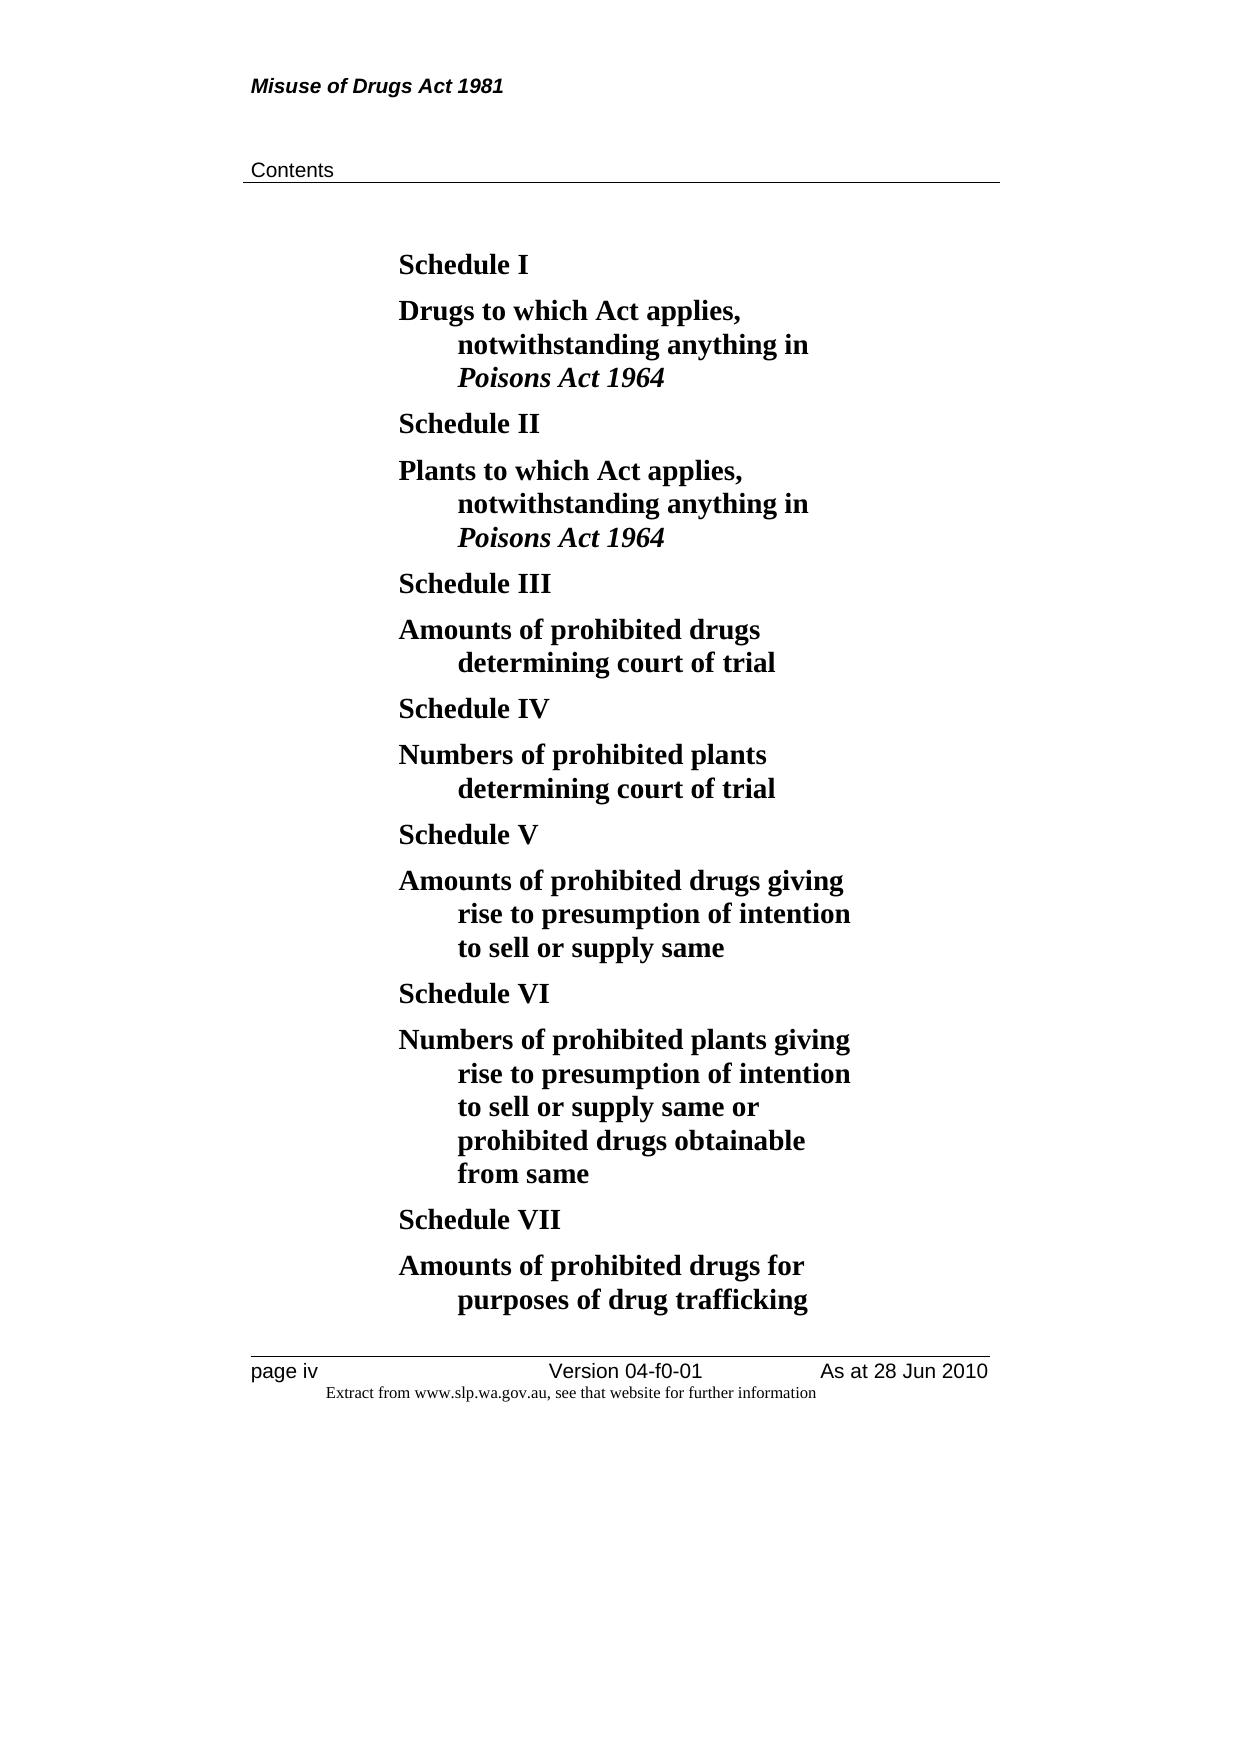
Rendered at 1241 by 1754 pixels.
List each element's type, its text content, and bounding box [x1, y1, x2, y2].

text Schedule IV [398, 691, 872, 725]
text Numbers of prohibited plants giving rise to presumption of intention to sell or supply same or prohibited drugs obtainable from same [398, 1022, 872, 1190]
text Schedule V [398, 817, 872, 851]
text Amounts of prohibited drugs giving rise to presumption of intention to sell or supply same [398, 863, 872, 964]
text Plants to which Act applies, notwithstanding anything in Poisons Act 1964 [398, 453, 872, 553]
text Schedule I [398, 247, 872, 281]
text Schedule III [398, 566, 872, 599]
text Amounts of prohibited drugs determining court of trial [398, 612, 872, 679]
text Amounts of prohibited drugs for purposes of drug trafficking [398, 1248, 872, 1316]
text Numbers of prohibited plants determining court of trial [398, 737, 872, 804]
text Drugs to which Act applies, notwithstanding anything in Poisons Act 1964 [398, 293, 872, 394]
text Schedule VI [398, 976, 872, 1010]
text Schedule VII [398, 1202, 872, 1236]
text Schedule II [398, 407, 872, 440]
